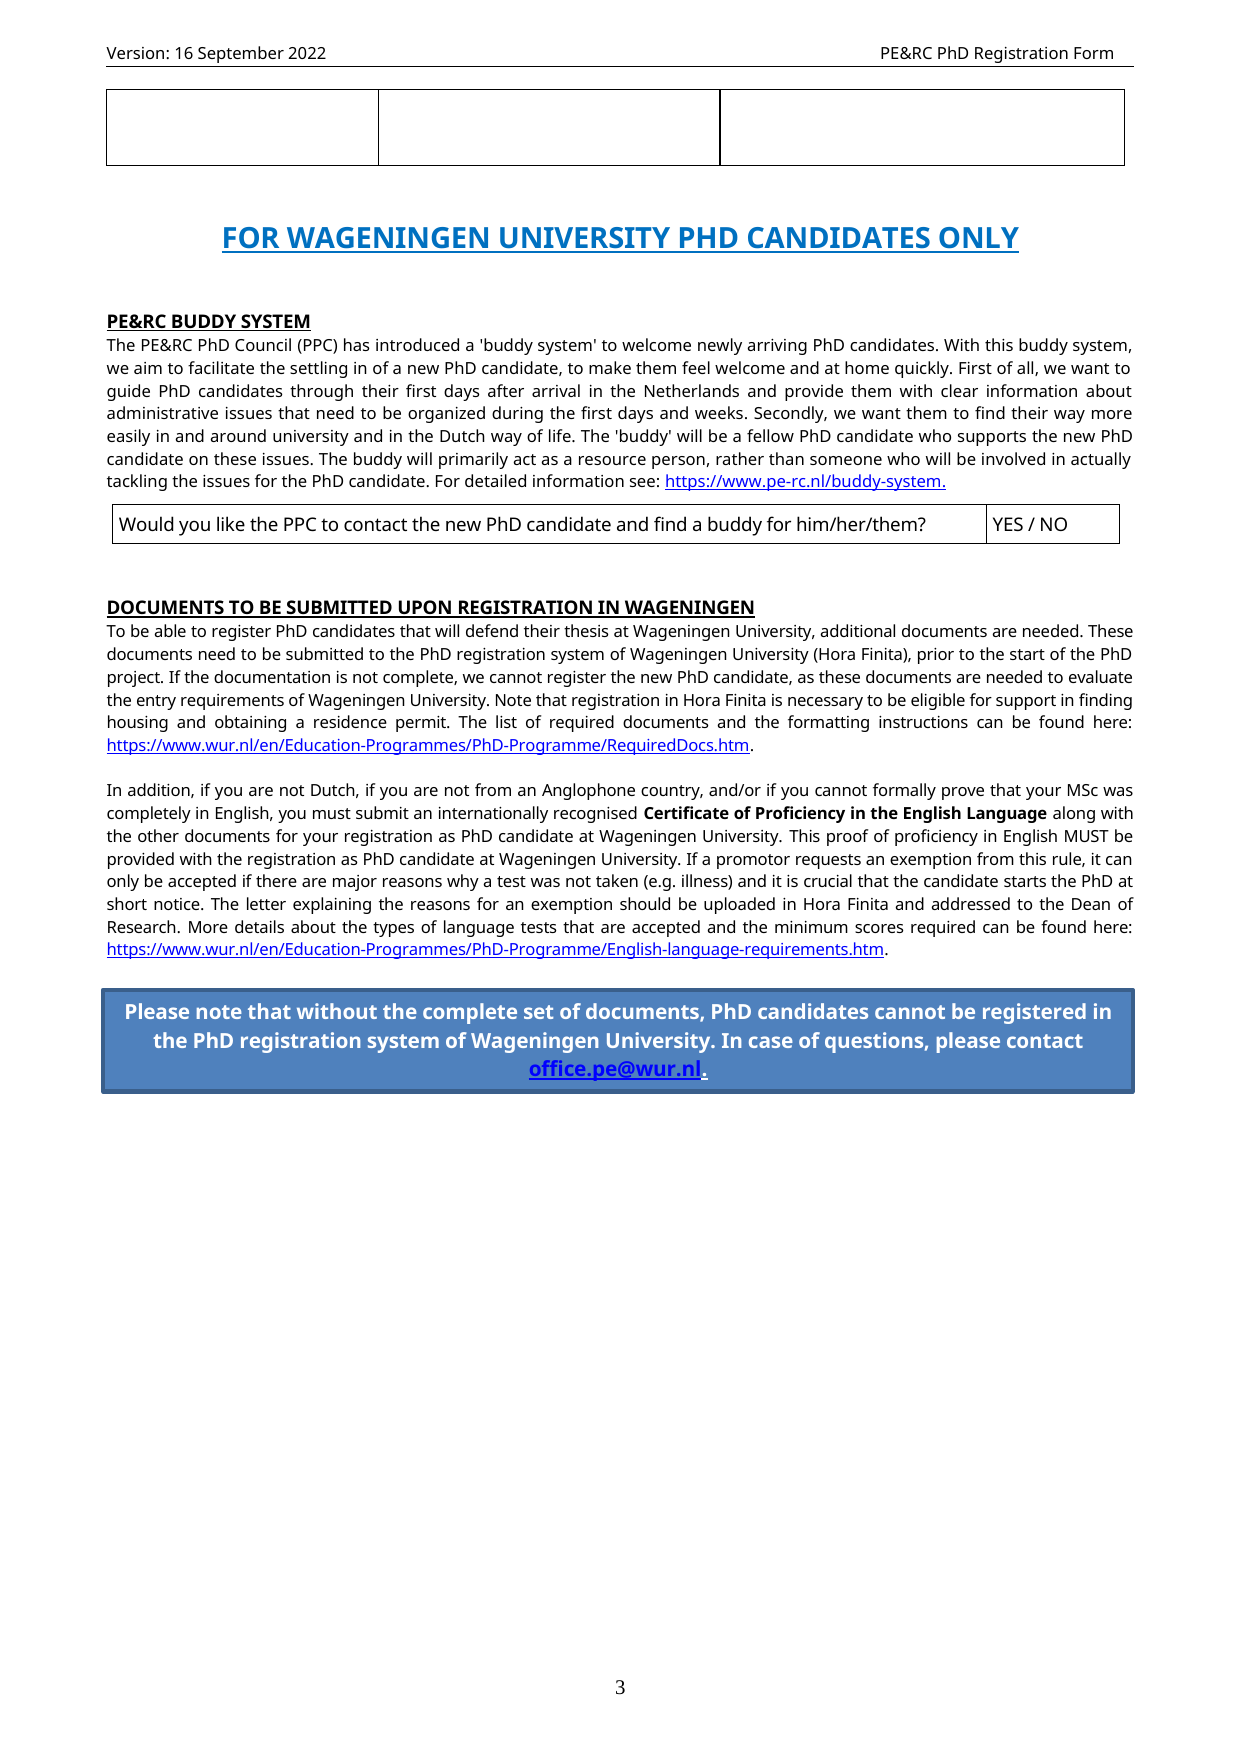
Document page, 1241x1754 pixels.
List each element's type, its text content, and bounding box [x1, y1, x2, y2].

text FOR WAGENINGEN UNIVERSITY PHD CANDIDATES ONLY [106, 217, 1134, 257]
text DOCUMENTS TO BE SUBMITTED UPON REGISTRATION IN WAGENINGEN [106, 594, 1134, 620]
text To be able to register PhD candidates that will defend their thesis at Wageningen University, additional documents are needed. These documents need to be submitted to the PhD registration system of Wageningen University (Hora Finita), prior to the start of the PhD project. If the documentation is not complete, we cannot register the new PhD candidate, as these documents are needed to evaluate the entry requirements of Wageningen University. Note that registration in Hora Finita is necessary to be eligible for support in finding housing and obtaining a residence permit. The list of required documents and the formatting instructions can be found here: https://www.wur.nl/en/Education-Programmes/PhD-Programme/RequiredDocs.htm. [106, 620, 1134, 756]
table_header Would you like the PPC to contact the new PhD candidate and find a buddy for him/her/them? [113, 505, 986, 542]
table_cell [379, 90, 719, 165]
text In addition, if you are not Dutch, if you are not from an Anglophone country, and/or if you cannot formally prove that your MSc was completely in English, you must submit an internationally recognised Certificate of Proficiency in the English Language along with the other documents for your registration as PhD candidate at Wageningen University. This proof of proficiency in English MUST be provided with the registration as PhD candidate at Wageningen University. If a promotor requests an exemption from this rule, it can only be accepted if there are major reasons why a test was not taken (e.g. illness) and it is crucial that the candidate starts the PhD at short notice. The letter explaining the reasons for an exemption should be uploaded in Hora Finita and addressed to the Dean of Research. More details about the types of language tests that are accepted and the minimum scores required can be found here: https://www.wur.nl/en/Education-Programmes/PhD-Programme/English-language-requirements.htm. [106, 779, 1134, 961]
text The PE&RC PhD Council (PPC) has introduced a 'buddy system' to welcome newly arriving PhD candidates. With this buddy system, we aim to facilitate the settling in of a new PhD candidate, to make them feel welcome and at home quickly. First of all, we want to guide PhD candidates through their first days after arrival in the Netherlands and provide them with clear information about administrative issues that need to be organized during the first days and weeks. Secondly, we want them to find their way more easily in and around university and in the Dutch way of life. The 'buddy' will be a fellow PhD candidate who supports the new PhD candidate on these issues. The buddy will primarily act as a resource person, rather than someone who will be involved in actually tackling the issues for the PhD candidate. For detailed information see: https://www.pe-rc.nl/buddy-system. [106, 334, 1134, 493]
text PE&RC BUDDY SYSTEM [106, 308, 1134, 334]
table_cell [721, 90, 1124, 165]
table_header YES / NO [987, 505, 1119, 542]
table_cell [107, 90, 378, 165]
